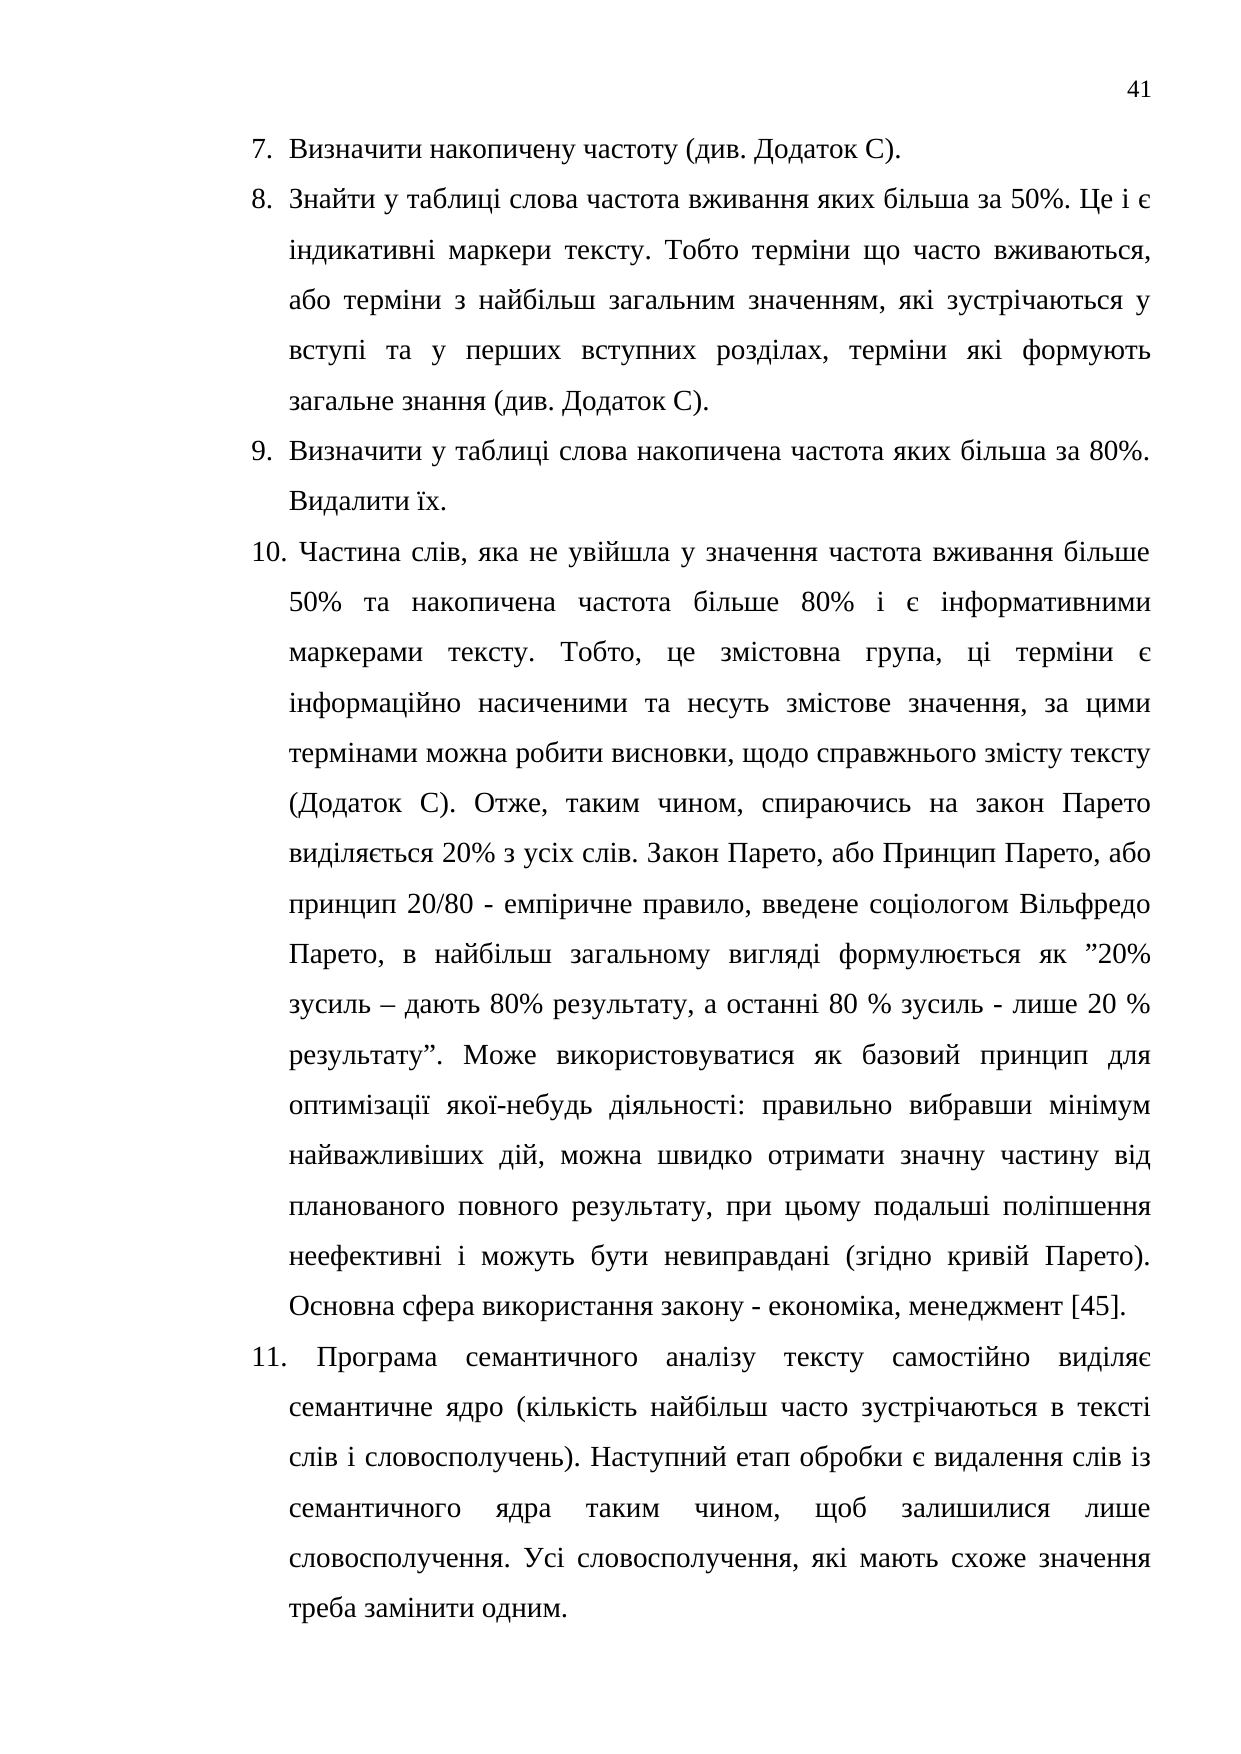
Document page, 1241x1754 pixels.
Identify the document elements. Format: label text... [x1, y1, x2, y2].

list Частина слів, яка не увійшла у значення частота вживання більше 50% та накопичена частота більше 80% і є інформативними маркерами тексту. Тобто, це змістовна група, ці терміни є інформаційно насиченими та несуть змістове значення, за цими термінами можна робити висновки, щодо справжнього змісту тексту (Додаток С). Отже, таким чином, спираючись на закон Парето виділяється 20% з усіх слів. Закон Парето, або Принцип Парето, або принцип 20/80 - емпіричне правило, введене соціологом Вільфредо Парето, в найбільш загальному вигляді формулюється як ”20% зусиль – дають 80% результату, а останні 80 % зусиль - лише 20 % результату”. Може використовуватися як базовий принцип для оптимізації якої-небудь діяльності: правильно вибравши мінімум найважливіших дій, можна швидко отримати значну частину від планованого повного результату, при цьому подальші поліпшення неефективні і можуть бути невиправдані (згідно кривій Парето). Основна сфера використання закону - економіка, менеджмент [45]. [251, 534, 1152, 1322]
list Програма семантичного аналізу тексту самостійно виділяє семантичне ядро (кількість найбільш часто зустрічаються в тексті слів і словосполучень). Наступний етап обробки є видалення слів із семантичного ядра таким чином, щоб залишилися лише словосполучення. Усі словосполучення, які мають схоже значення треба замінити одним. [251, 1339, 1152, 1624]
list Визначити у таблиці слова накопичена частота яких більша за 80%. Видалити їх. [251, 433, 1152, 517]
list Визначити накопичену частоту (див. Додаток С). [251, 131, 1152, 165]
list Знайти у таблиці слова частота вживання яких більша за 50%. Це і є індикативні маркери тексту. Тобто терміни що часто вживаються, або терміни з найбільш загальним значенням, які зустрічаються у вступі та у перших вступних розділах, терміни які формують загальне знання (див. Додаток С). [251, 182, 1152, 416]
